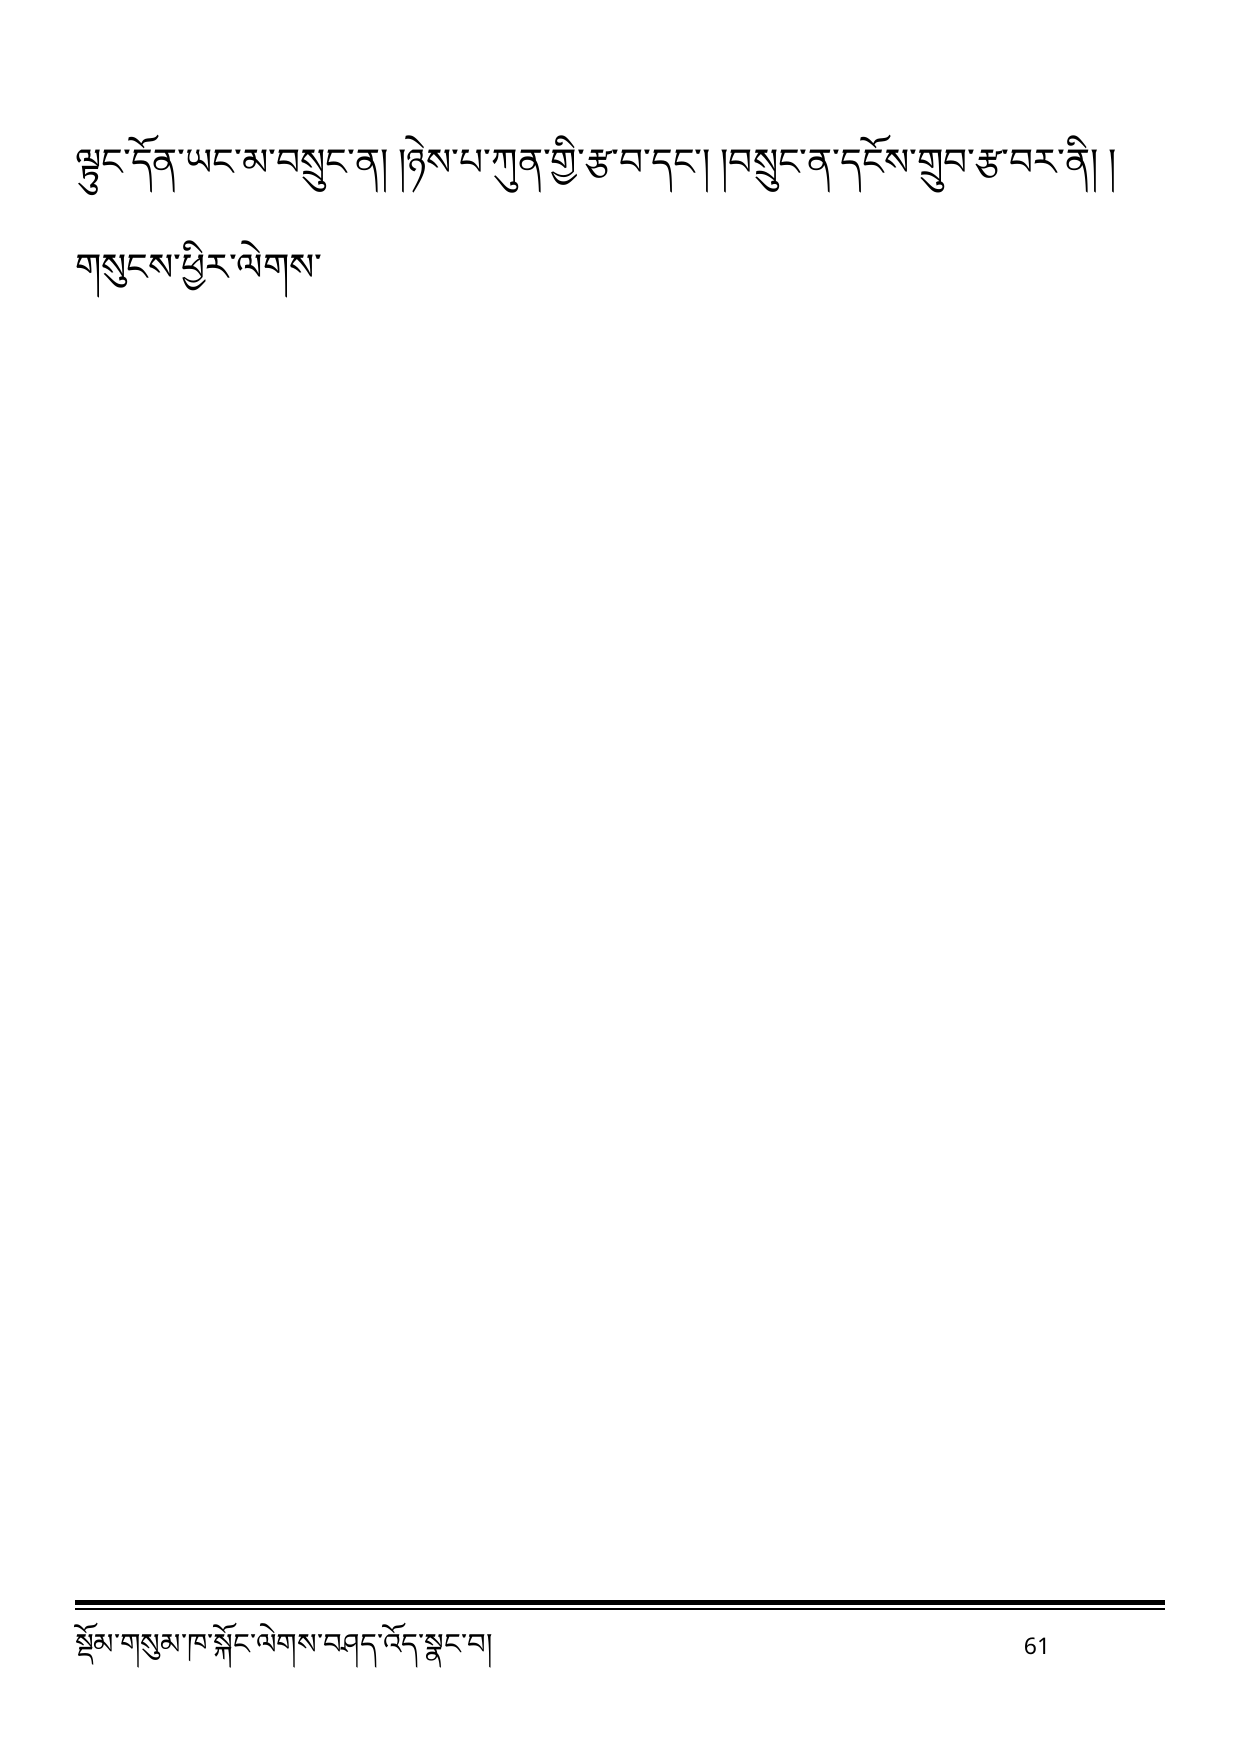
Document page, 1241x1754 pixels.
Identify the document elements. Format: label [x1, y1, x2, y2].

text [75, 120, 1165, 331]
